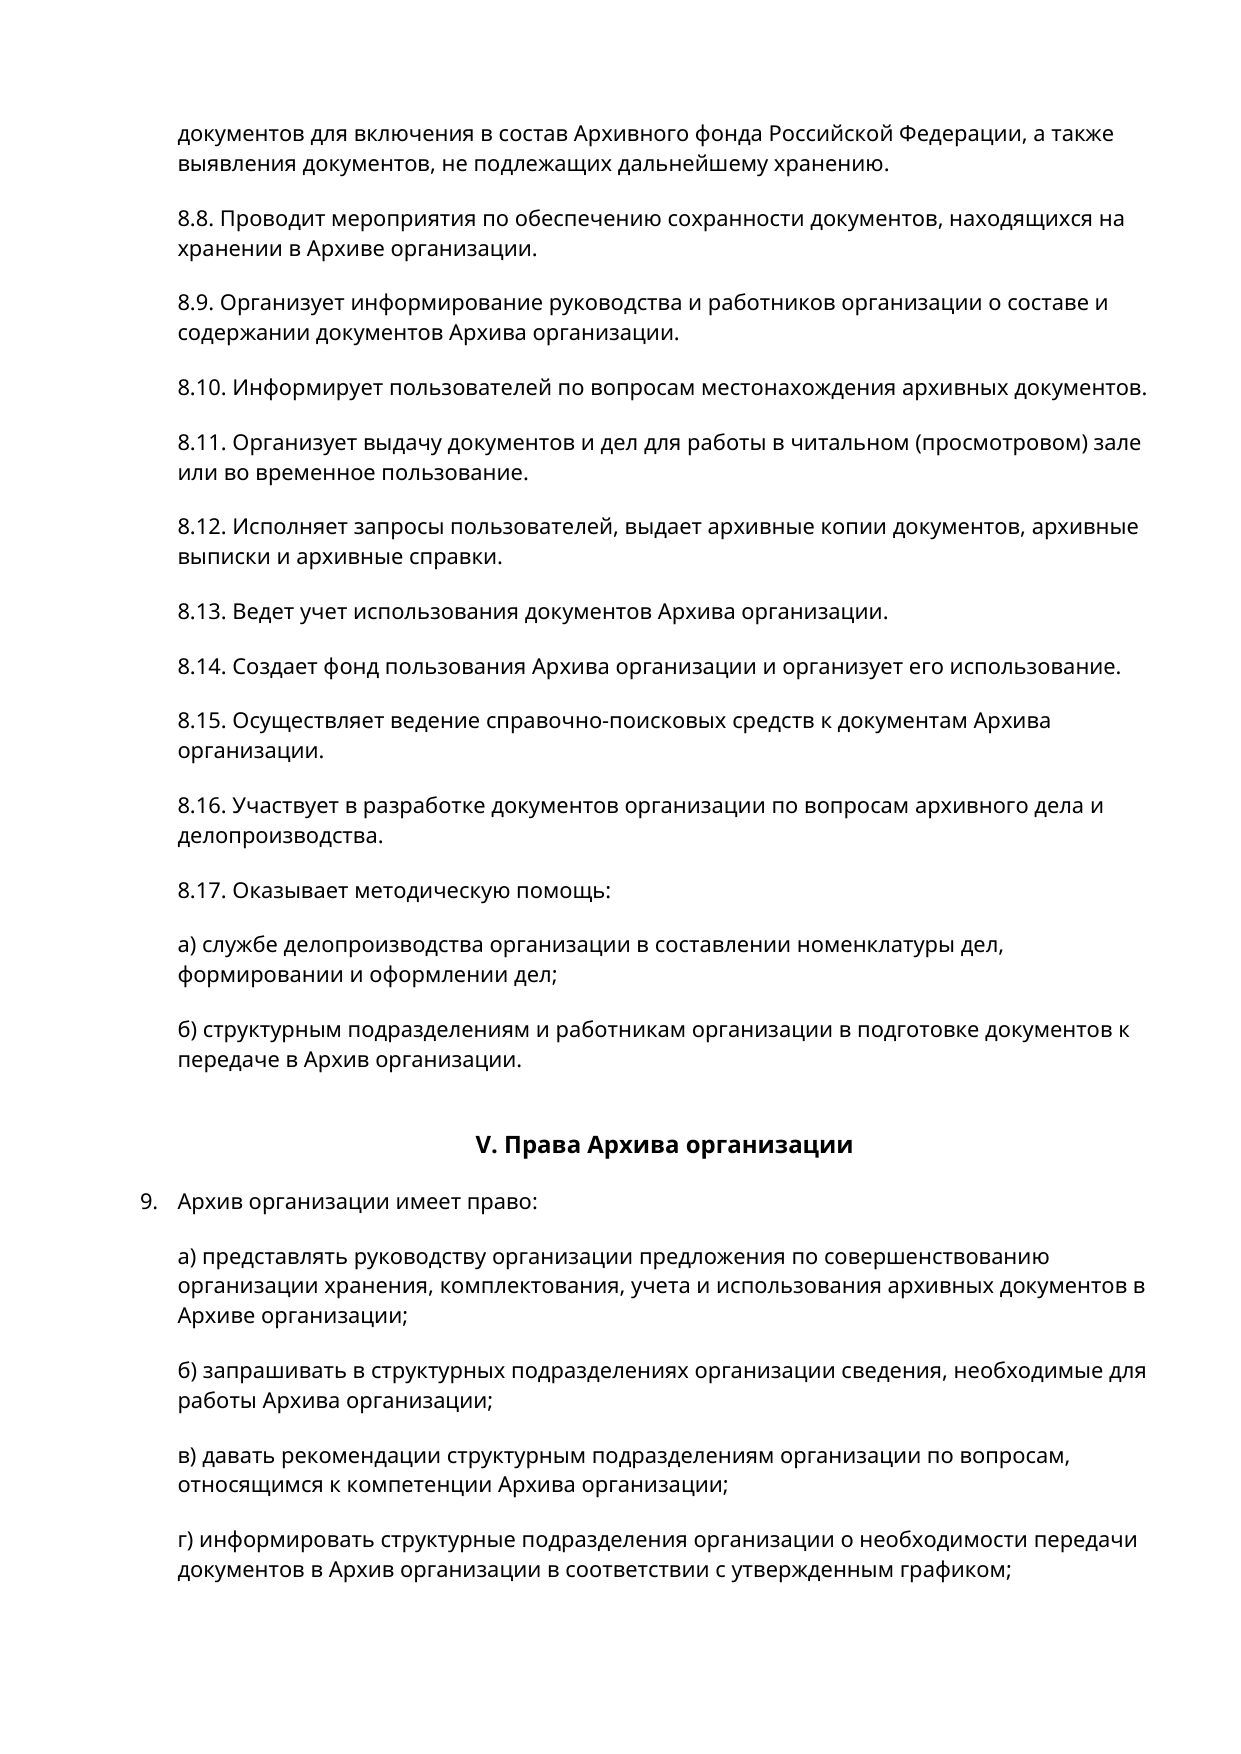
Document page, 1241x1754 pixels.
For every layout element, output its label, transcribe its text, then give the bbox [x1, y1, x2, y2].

text V. Права Архива организации [177, 1128, 1152, 1161]
text а) представлять руководству организации предложения по совершенствованию организации хранения, комплектования, учета и использования архивных документов в Архиве организации; [177, 1241, 1152, 1330]
text 8.15. Осуществляет ведение справочно-поисковых средств к документам Архива организации. [177, 705, 1152, 765]
text 8.8. Проводит мероприятия по обеспечению сохранности документов, находящихся на хранении в Архиве организации. [177, 203, 1152, 262]
text 8.17. Оказывает методическую помощь: [177, 874, 1152, 904]
text 8.13. Ведет учет использования документов Архива организации. [177, 596, 1152, 626]
text б) запрашивать в структурных подразделениях организации сведения, необходимые для работы Архива организации; [177, 1355, 1152, 1415]
text 8.11. Организует выдачу документов и дел для работы в читальном (просмотровом) зале или во временное пользование. [177, 427, 1152, 486]
text г) информировать структурные подразделения организации о необходимости передачи документов в Архив организации в соответствии с утвержденным графиком; [177, 1524, 1152, 1584]
text а) службе делопроизводства организации в составлении номенклатуры дел, формировании и оформлении дел; [177, 929, 1152, 989]
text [177, 118, 1152, 178]
text 8.9. Организует информирование руководства и работников организации о составе и содержании документов Архива организации. [177, 287, 1152, 347]
text 8.16. Участвует в разработке документов организации по вопросам архивного дела и делопроизводства. [177, 790, 1152, 849]
text 8.12. Исполняет запросы пользователей, выдает архивные копии документов, архивные выписки и архивные справки. [177, 511, 1152, 571]
text 8.14. Создает фонд пользования Архива организации и организует его использование. [177, 651, 1152, 680]
text в) давать рекомендации структурным подразделениям организации по вопросам, относящимся к компетенции Архива организации; [177, 1440, 1152, 1499]
text б) структурным подразделениям и работникам организации в подготовке документов к передаче в Архив организации. [177, 1014, 1152, 1103]
text 8.10. Информирует пользователей по вопросам местонахождения архивных документов. [177, 372, 1152, 402]
list Архив организации имеет право: [140, 1186, 1152, 1216]
